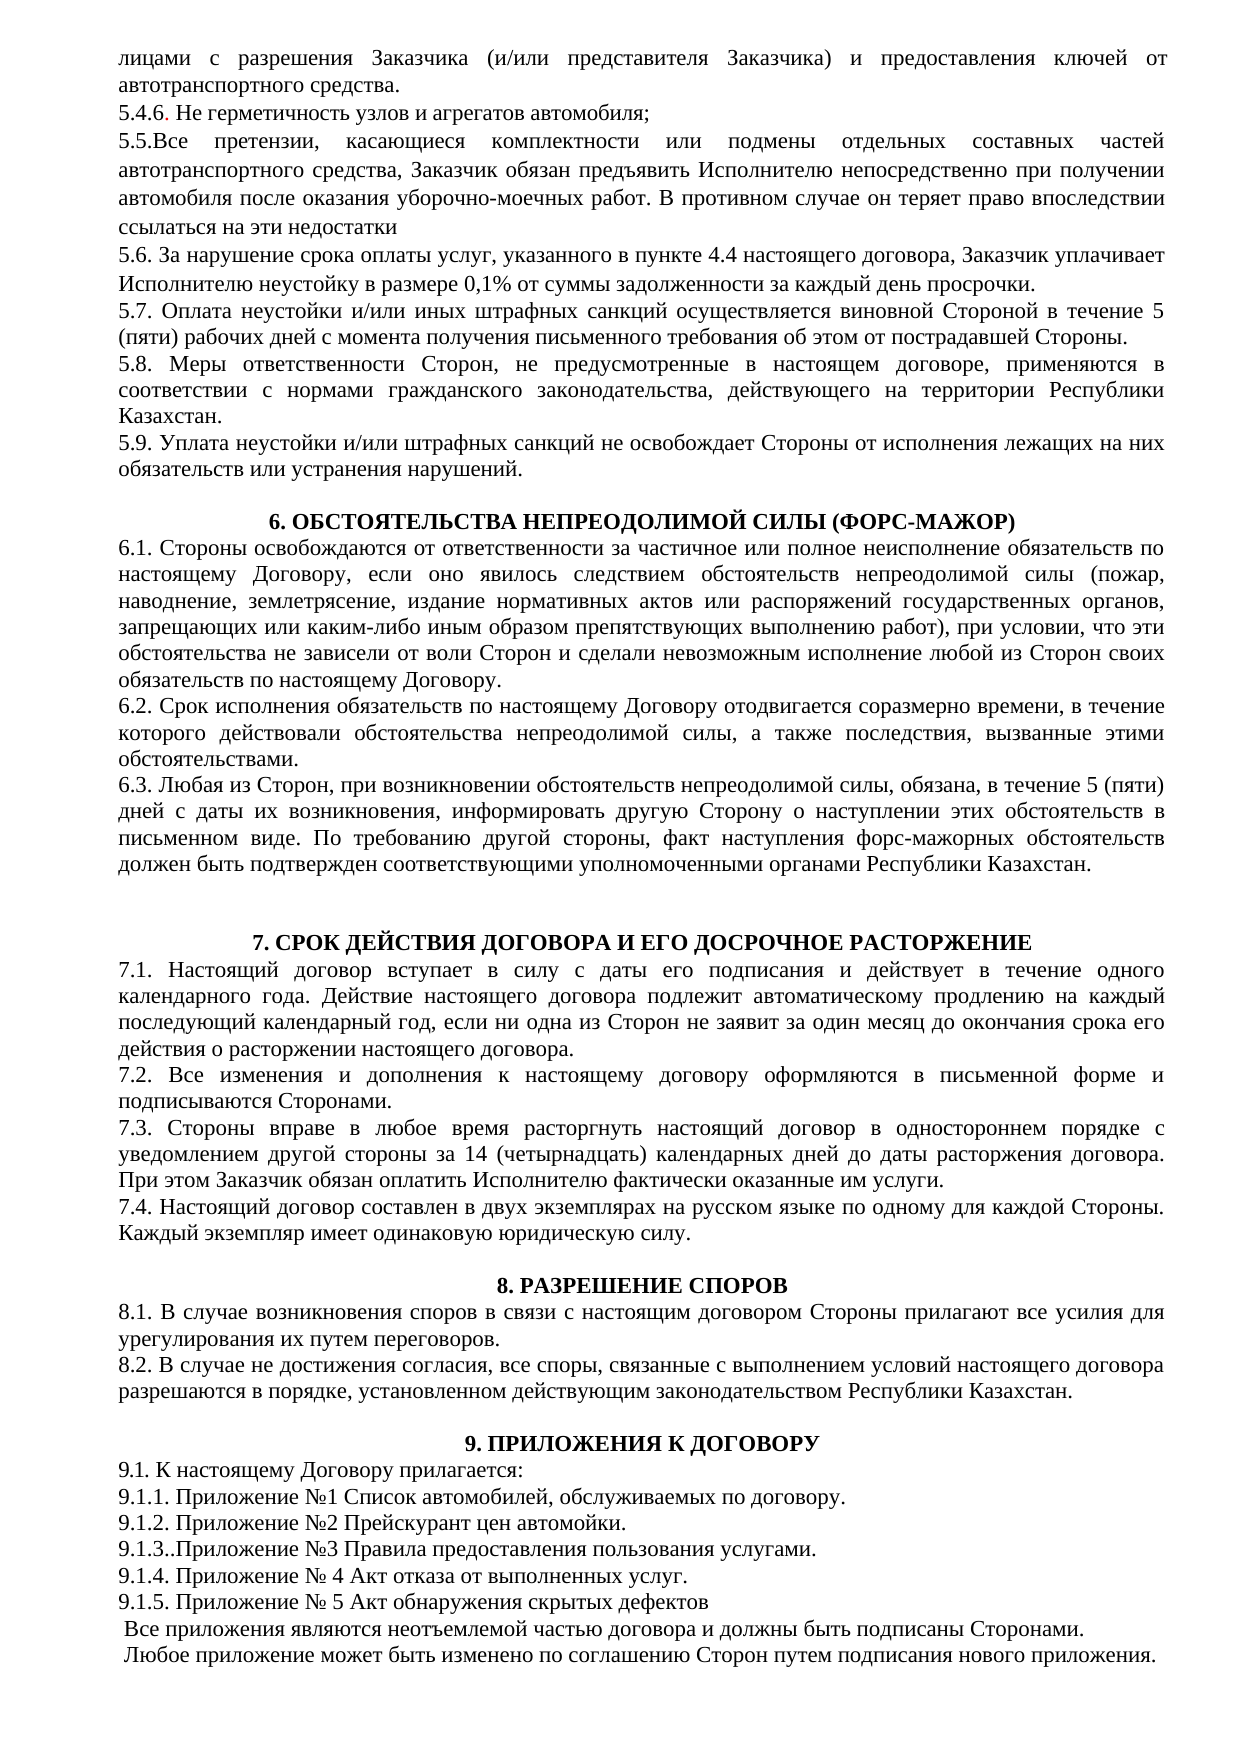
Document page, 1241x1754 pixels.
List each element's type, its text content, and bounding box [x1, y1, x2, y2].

text 8.2. В случае не достижения согласия, все споры, связанные с выполнением условий настоящего договора разрешаются в порядке, установленном действующим законодательством Республики Казахстан. [118, 1351, 1166, 1404]
text 9.1.4. Приложение № 4 Акт отказа от выполненных услуг. [118, 1562, 1166, 1588]
text Все приложения являются неотъемлемой частью договора и должны быть подписаны Сторонами. [118, 1614, 1166, 1641]
text 9.1.1. Приложение №1 Список автомобилей, обслуживаемых по договору. [118, 1483, 1166, 1509]
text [118, 44, 1169, 97]
text 5.6. За нарушение срока оплаты услуг, указанного в пункте 4.4 настоящего договора, Заказчик уплачивает Исполнителю неустойку в размере 0,1% от суммы задолженности за каждый день просрочки. [118, 240, 1166, 297]
text 7. СРОК ДЕЙСТВИЯ ДОГОВОРА И ЕГО ДОСРОЧНОЕ РАСТОРЖЕНИЕ [118, 929, 1166, 956]
text 9.1.2. Приложение №2 Прейскурант цен автомойки. [118, 1509, 1166, 1536]
text 8.1. В случае возникновения споров в связи с настоящим договором Стороны прилагают все усилия для урегулирования их путем переговоров. [118, 1298, 1166, 1351]
text 7.1. Настоящий договор вступает в силу с даты его подписания и действует в течение одного календарного года. Действие настоящего договора подлежит автоматическому продлению на каждый последующий календарный год, если ни одна из Сторон не заявит за один месяц до окончания срока его действия о расторжении настоящего договора. [118, 956, 1166, 1061]
text Любое приложение может быть изменено по соглашению Сторон путем подписания нового приложения. [118, 1641, 1166, 1667]
text 7.4. Настоящий договор составлен в двух экземплярах на русском языке по одному для каждой Стороны. Каждый экземпляр имеет одинаковую юридическую силу. [118, 1193, 1166, 1246]
text 5.5.Все претензии, касающиеся комплектности или подмены отдельных составных частей автотранспортного средства, Заказчик обязан предъявить Исполнителю непосредственно при получении автомобиля после оказания уборочно-моечных работ. В противном случае он теряет право впоследствии ссылаться на эти недостатки [118, 126, 1166, 240]
text 5.9. Уплата неустойки и/или штрафных санкций не освобождает Стороны от исполнения лежащих на них обязательств или устранения нарушений. [118, 429, 1166, 481]
text 6. ОБСТОЯТЕЛЬСТВА НЕПРЕОДОЛИМОЙ СИЛЫ (ФОРС-МАЖОР) [118, 508, 1166, 534]
text 9. ПРИЛОЖЕНИЯ К ДОГОВОРУ [118, 1430, 1166, 1456]
text 7.2. Все изменения и дополнения к настоящему договору оформляются в письменной форме и подписываются Сторонами. [118, 1061, 1166, 1114]
text 9.1. К настоящему Договору прилагается: [118, 1456, 1166, 1483]
text 5.4.6. Не герметичность узлов и агрегатов автомобиля; [118, 97, 1166, 126]
text 8. РАЗРЕШЕНИЕ СПОРОВ [118, 1272, 1166, 1298]
text 7.3. Стороны вправе в любое время расторгнуть настоящий договор в одностороннем порядке с уведомлением другой стороны за 14 (четырнадцать) календарных дней до даты расторжения договора. При этом Заказчик обязан оплатить Исполнителю фактически оказанные им услуги. [118, 1114, 1166, 1193]
text 6.1. Стороны освобождаются от ответственности за частичное или полное неисполнение обязательств по настоящему Договору, если оно явилось следствием обстоятельств непреодолимой силы (пожар, наводнение, землетрясение, издание нормативных актов или распоряжений государственных органов, запрещающих или каким-либо иным образом препятствующих выполнению работ), при условии, что эти обстоятельства не зависели от воли Сторон и сделали невозможным исполнение любой из Сторон своих обязательств по настоящему Договору. [118, 534, 1166, 692]
text 6.3. Любая из Сторон, при возникновении обстоятельств непреодолимой силы, обязана, в течение 5 (пяти) дней с даты их возникновения, информировать другую Сторону о наступлении этих обстоятельств в письменном виде. По требованию другой стороны, факт наступления форс-мажорных обстоятельств должен быть подтвержден соответствующими уполномоченными органами Республики Казахстан. [118, 771, 1166, 877]
text 6.2. Срок исполнения обязательств по настоящему Договору отодвигается соразмерно времени, в течение которого действовали обстоятельства непреодолимой силы, а также последствия, вызванные этими обстоятельствами. [118, 692, 1166, 771]
text 9.1.3..Приложение №3 Правила предоставления пользования услугами. [118, 1536, 1166, 1562]
text 5.8. Меры ответственности Сторон, не предусмотренные в настоящем договоре, применяются в соответствии с нормами гражданского законодательства, действующего на территории Республики Казахстан. [118, 349, 1166, 429]
text 9.1.5. Приложение № 5 Акт обнаружения скрытых дефектов [118, 1588, 1166, 1614]
text 5.7. Оплата неустойки и/или иных штрафных санкций осуществляется виновной Стороной в течение 5 (пяти) рабочих дней с момента получения письменного требования об этом от пострадавшей Стороны. [118, 297, 1166, 349]
